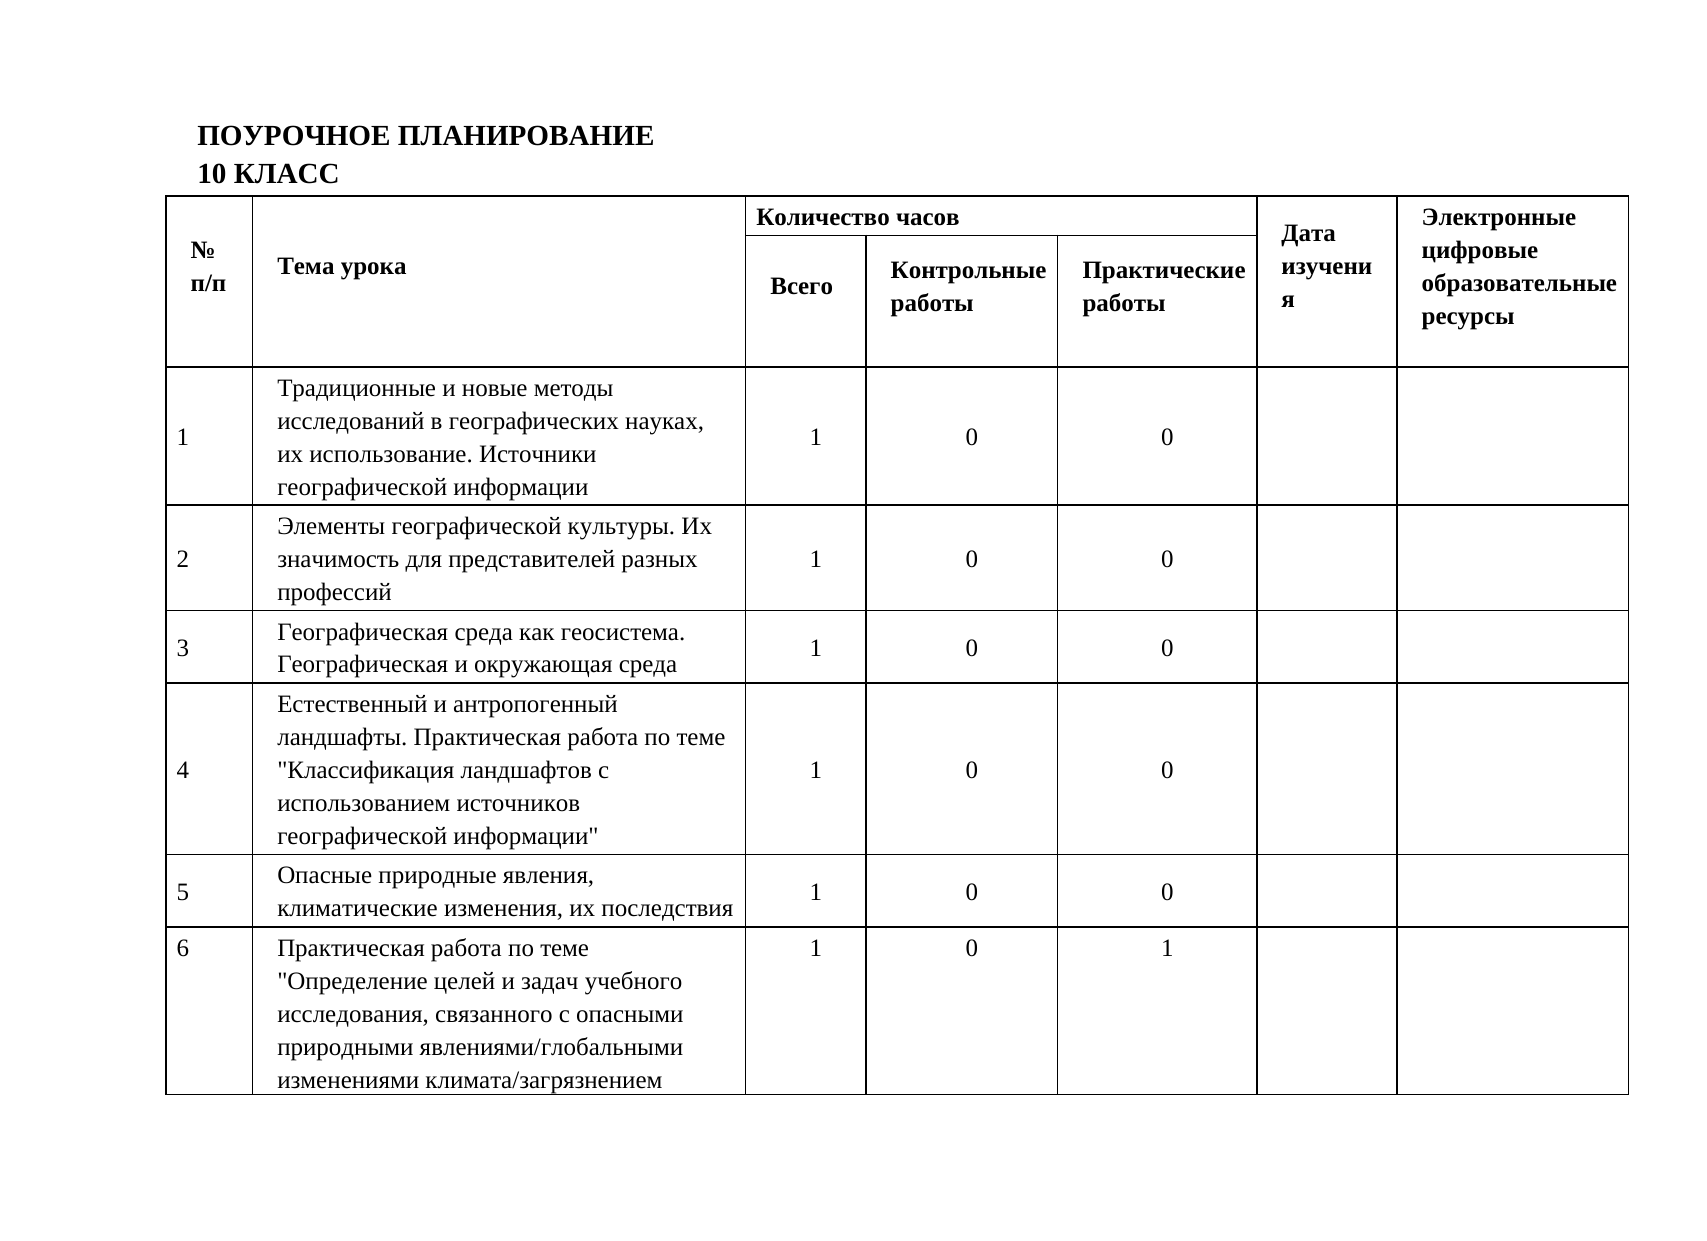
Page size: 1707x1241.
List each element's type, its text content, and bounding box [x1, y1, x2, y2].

table_header Тема урока [253, 197, 745, 366]
table_cell [1398, 506, 1628, 610]
table_cell [1398, 855, 1628, 926]
table_cell [1398, 368, 1628, 504]
table_cell [1258, 855, 1396, 926]
table_header № п/п [167, 197, 252, 366]
text ПОУРОЧНОЕ ПЛАНИРОВАНИЕ [190, 118, 1618, 152]
table_cell Контрольные работы [867, 236, 1057, 366]
table_cell 4 [167, 684, 252, 854]
table_cell 1 [746, 928, 865, 1094]
table_cell 1 [746, 611, 865, 682]
table_header Электронные цифровые образовательные ресурсы [1398, 197, 1628, 366]
text 10 КЛАСС [190, 157, 1618, 190]
table_cell [1398, 928, 1628, 1094]
table_cell 0 [867, 368, 1057, 504]
table_cell [1258, 684, 1396, 854]
table_cell 5 [167, 855, 252, 926]
table_cell 2 [167, 506, 252, 610]
table_header Дата изучения [1258, 197, 1396, 366]
table_cell 1 [746, 855, 865, 926]
table_cell 3 [167, 611, 252, 682]
table_cell 0 [867, 684, 1057, 854]
table_cell [1258, 928, 1396, 1094]
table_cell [253, 928, 745, 1094]
table_cell 0 [1058, 684, 1256, 854]
table_cell Элементы географической культуры. Их значимость для представителей разных профессий [253, 506, 745, 610]
table_cell 0 [1058, 506, 1256, 610]
table_cell 0 [867, 855, 1057, 926]
table_cell Традиционные и новые методы исследований в географических науках, их использование. Источники географической информации [253, 368, 745, 504]
table_cell 1 [167, 368, 252, 504]
table_cell Географическая среда как геосистема. Географическая и окружающая среда [253, 611, 745, 682]
table_cell 0 [867, 928, 1057, 1094]
table_cell 1 [1058, 928, 1256, 1094]
table_cell [1258, 506, 1396, 610]
table_cell 6 [167, 928, 252, 1094]
table_cell 0 [1058, 611, 1256, 682]
table_cell 0 [867, 611, 1057, 682]
table_cell 1 [746, 368, 865, 504]
table_cell [1258, 611, 1396, 682]
table_cell Естественный и антропогенный ландшафты. Практическая работа по теме "Классификация ландшафтов с использованием источников географической информации" [253, 684, 745, 854]
table_cell Опасные природные явления, климатические изменения, их последствия [253, 855, 745, 926]
table_cell [1258, 368, 1396, 504]
table_cell 0 [867, 506, 1057, 610]
table_cell Практические работы [1058, 236, 1256, 366]
table_cell [1398, 684, 1628, 854]
table_cell 0 [1058, 368, 1256, 504]
table_cell Всего [746, 236, 865, 366]
table_cell 1 [746, 684, 865, 854]
table_cell 0 [1058, 855, 1256, 926]
table_header Количество часов [746, 197, 1256, 234]
table_cell 1 [746, 506, 865, 610]
table_cell [1398, 611, 1628, 682]
